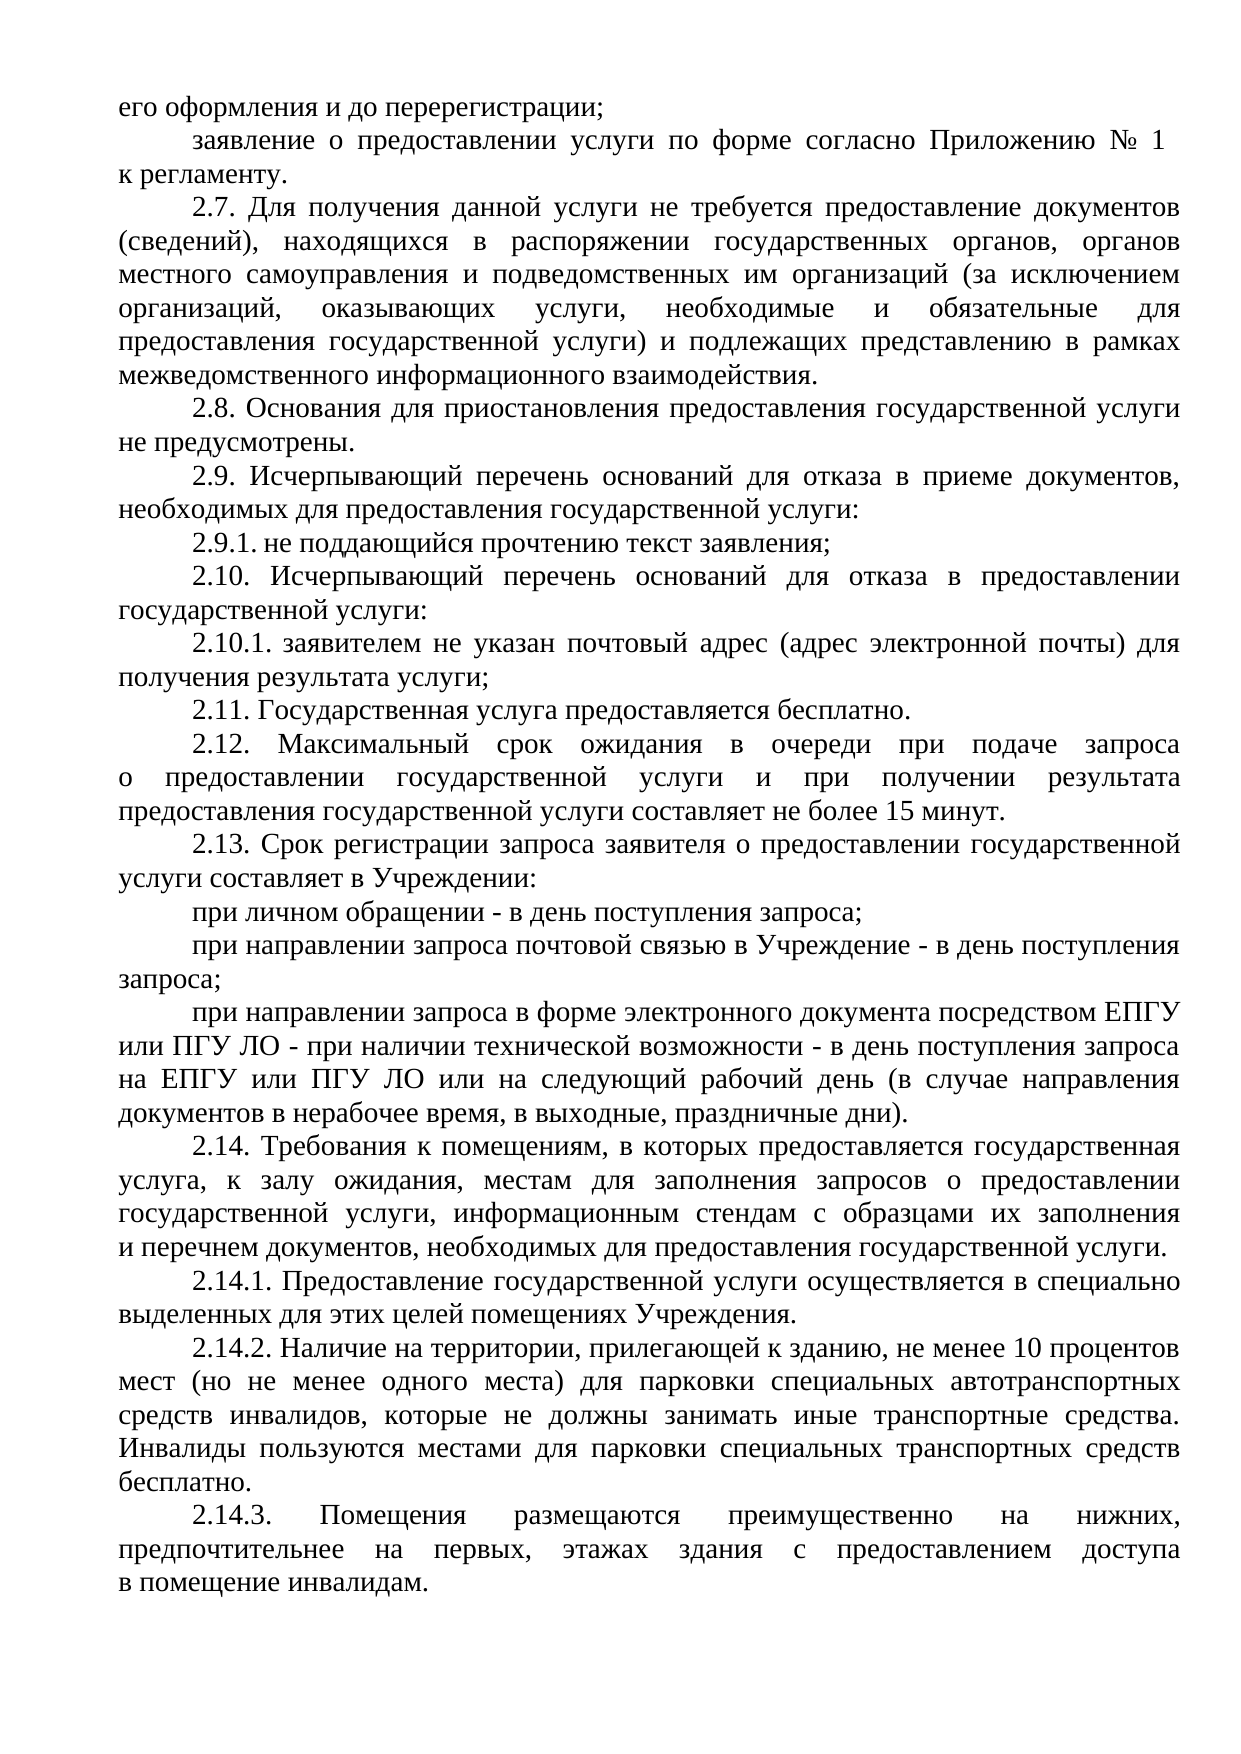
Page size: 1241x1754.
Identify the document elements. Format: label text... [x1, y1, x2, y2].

text 2.13. Срок регистрации запроса заявителя о предоставлении государственной услуги составляет в Учреждении: [118, 827, 1181, 894]
text 2.11. Государственная услуга предоставляется бесплатно. [118, 692, 1181, 726]
text 2.14.2. Наличие на территории, прилегающей к зданию, не менее 10 процентов мест (но не менее одного места) для парковки специальных автотранспортных средств инвалидов, которые не должны занимать иные транспортные средства. Инвалиды пользуются местами для парковки специальных транспортных средств бесплатно. [118, 1330, 1181, 1497]
text при личном обращении - в день поступления запроса; [118, 894, 1181, 927]
text 2.9.1. не поддающийся прочтению текст заявления; [118, 525, 1181, 558]
text 2.12. Максимальный срок ожидания в очереди при подаче запроса о предоставлении государственной услуги и при получении результата предоставления государственной услуги составляет не более 15 минут. [118, 726, 1181, 827]
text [118, 89, 1181, 122]
text 2.14.1. Предоставление государственной услуги осуществляется в специально выделенных для этих целей помещениях Учреждения. [118, 1263, 1181, 1330]
text 2.7. Для получения данной услуги не требуется предоставление документов (сведений), находящихся в распоряжении государственных органов, органов местного самоуправления и подведомственных им организаций (за исключением организаций, оказывающих услуги, необходимые и обязательные для предоставления государственной услуги) и подлежащих представлению в рамках межведомственного информационного взаимодействия. [118, 189, 1181, 391]
text 2.14. Требования к помещениям, в которых предоставляется государственная услуга, к залу ожидания, местам для заполнения запросов о предоставлении государственной услуги, информационным стендам с образцами их заполнения и перечнем документов, необходимых для предоставления государственной услуги. [118, 1128, 1181, 1263]
text 2.10. Исчерпывающий перечень оснований для отказа в предоставлении государственной услуги: [118, 558, 1181, 625]
text 2.14.3. Помещения размещаются преимущественно на нижних, предпочтительнее на первых, этажах здания с предоставлением доступа в помещение инвалидам. [118, 1497, 1181, 1598]
text при направлении запроса почтовой связью в Учреждение - в день поступления запроса; [118, 927, 1181, 994]
text 2.10.1. заявителем не указан почтовый адрес (адрес электронной почты) для получения результата услуги; [118, 625, 1181, 692]
text 2.9. Исчерпывающий перечень оснований для отказа в приеме документов, необходимых для предоставления государственной услуги: [118, 458, 1181, 525]
text при направлении запроса в форме электронного документа посредством ЕПГУ или ПГУ ЛО - при наличии технической возможности - в день поступления запроса на ЕПГУ или ПГУ ЛО или на следующий рабочий день (в случае направления документов в нерабочее время, в выходные, праздничные дни). [118, 994, 1181, 1128]
text 2.8. Основания для приостановления предоставления государственной услуги не предусмотрены. [118, 391, 1181, 458]
text заявление о предоставлении услуги по форме согласно Приложению № 1 к регламенту. [118, 122, 1181, 189]
